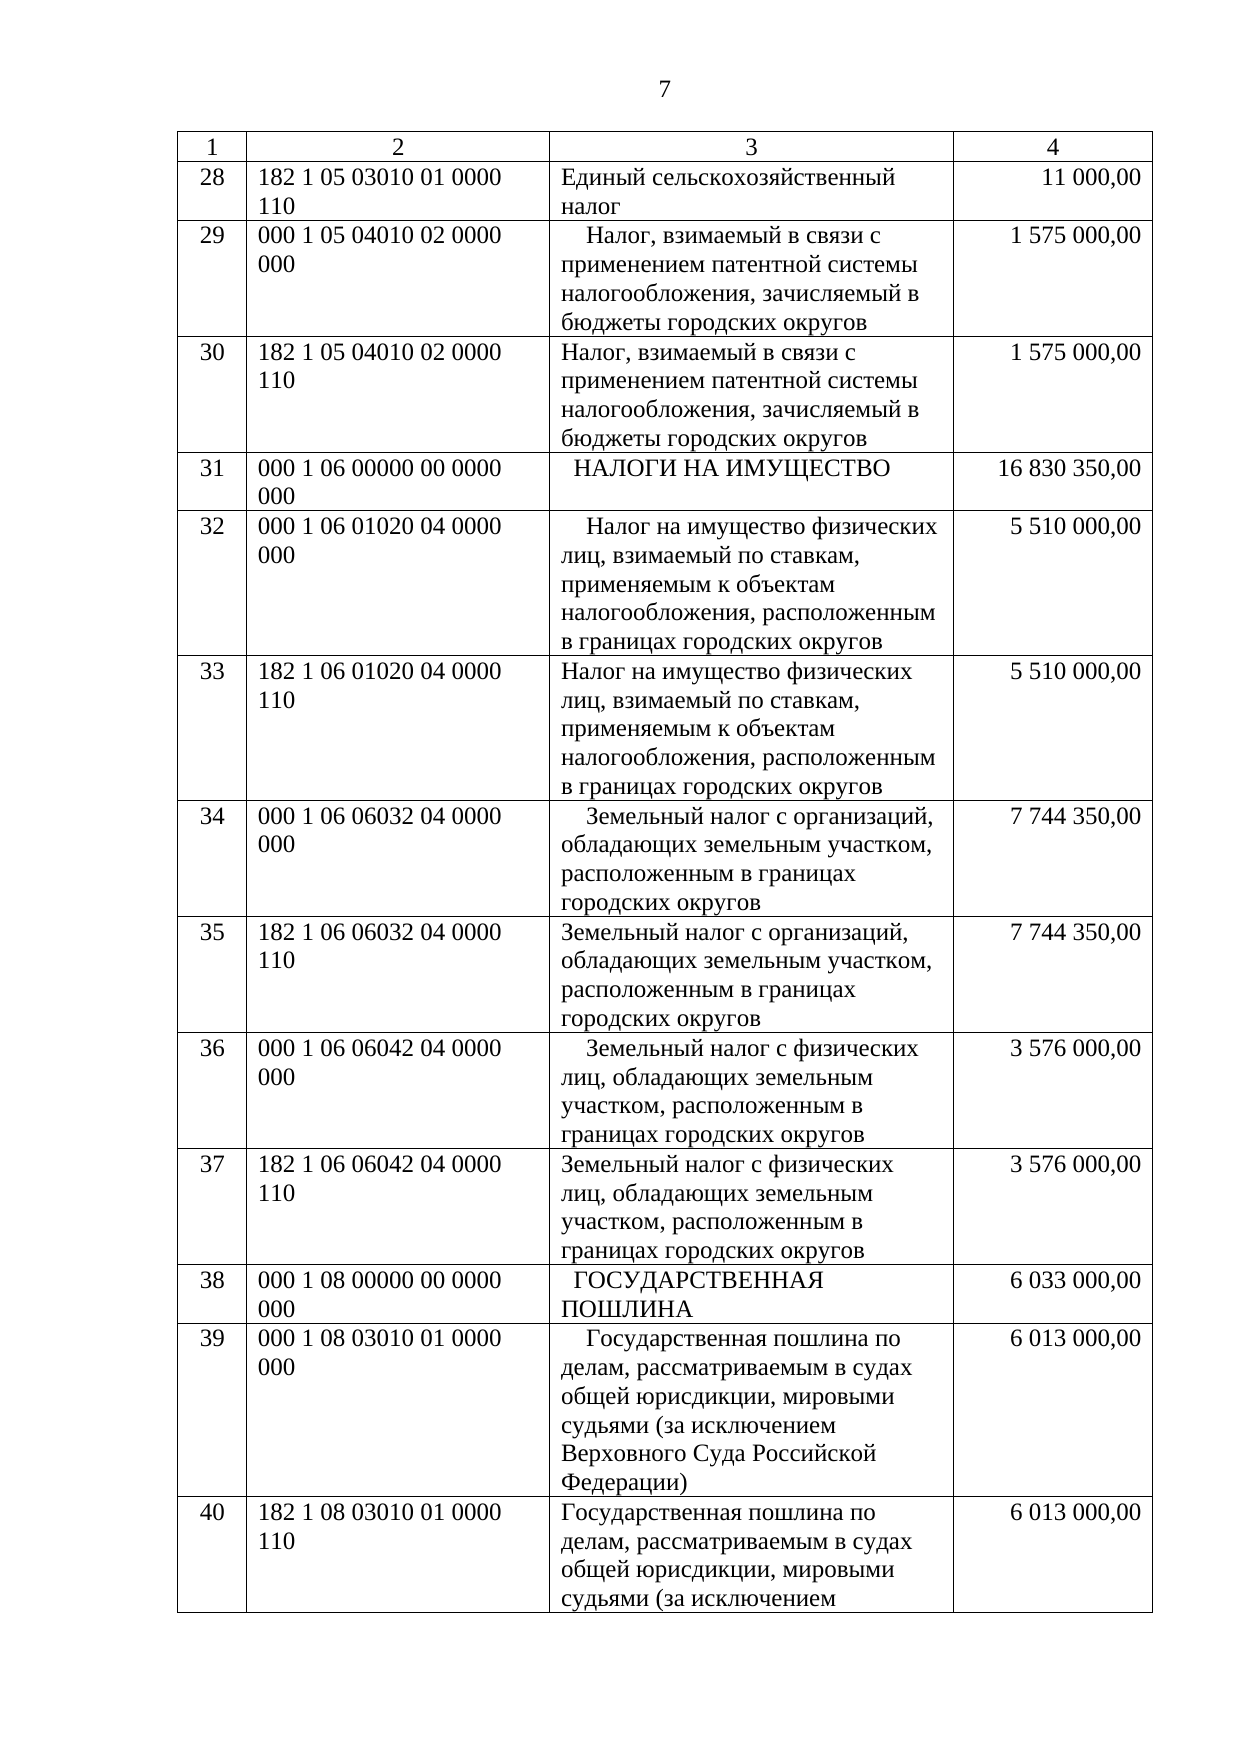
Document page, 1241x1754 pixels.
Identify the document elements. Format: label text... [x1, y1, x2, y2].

table_cell 7 744 350,00 [954, 917, 1152, 1032]
table_cell Земельный налог с физических лиц, обладающих земельным участком, расположенным в границах городских округов [550, 1149, 953, 1264]
table_cell 35 [178, 917, 246, 1032]
table_cell 36 [178, 1033, 246, 1148]
table_cell 182 1 08 03010 01 0000 110 [247, 1497, 549, 1612]
table_cell 32 [178, 511, 246, 655]
table_cell Земельный налог с организаций, обладающих земельным участком, расположенным в границах городских округов [550, 801, 953, 916]
table_cell 000 1 06 06032 04 0000 000 [247, 801, 549, 916]
table_cell 6 033 000,00 [954, 1265, 1152, 1322]
table_cell 16 830 350,00 [954, 453, 1152, 510]
table_cell 182 1 06 01020 04 0000 110 [247, 656, 549, 800]
table_cell Налог на имущество физических лиц, взимаемый по ставкам, применяемым к объектам налогообложения, расположенным в границах городских округов [550, 656, 953, 800]
table_cell 1 575 000,00 [954, 221, 1152, 336]
table_cell 7 744 350,00 [954, 801, 1152, 916]
table_cell 182 1 06 06032 04 0000 110 [247, 917, 549, 1032]
table_header 3 [550, 132, 953, 161]
table_cell 29 [178, 221, 246, 336]
table_cell 1 575 000,00 [954, 337, 1152, 452]
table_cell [550, 1497, 953, 1612]
table_cell 5 510 000,00 [954, 656, 1152, 800]
table_cell Земельный налог с организаций, обладающих земельным участком, расположенным в границах городских округов [550, 917, 953, 1032]
table_cell 30 [178, 337, 246, 452]
table_cell 39 [178, 1324, 246, 1496]
table_cell 000 1 08 00000 00 0000 000 [247, 1265, 549, 1322]
table_cell 182 1 06 06042 04 0000 110 [247, 1149, 549, 1264]
table_cell 38 [178, 1265, 246, 1322]
table_cell 182 1 05 04010 02 0000 110 [247, 337, 549, 452]
table_cell Единый сельскохозяйственный налог [550, 162, 953, 219]
table_cell 37 [178, 1149, 246, 1264]
table_cell 000 1 05 04010 02 0000 000 [247, 221, 549, 336]
table_cell Налог, взимаемый в связи с применением патентной системы налогообложения, зачисляемый в бюджеты городских округов [550, 337, 953, 452]
table_cell 33 [178, 656, 246, 800]
table_header 4 [954, 132, 1152, 161]
table_cell Налог на имущество физических лиц, взимаемый по ставкам, применяемым к объектам налогообложения, расположенным в границах городских округов [550, 511, 953, 655]
table_cell ГОСУДАРСТВЕННАЯ ПОШЛИНА [550, 1265, 953, 1322]
table_cell 3 576 000,00 [954, 1033, 1152, 1148]
table_cell 000 1 06 06042 04 0000 000 [247, 1033, 549, 1148]
table_cell Налог, взимаемый в связи с применением патентной системы налогообложения, зачисляемый в бюджеты городских округов [550, 221, 953, 336]
table_cell 6 013 000,00 [954, 1497, 1152, 1612]
table_header 2 [247, 132, 549, 161]
table_cell 000 1 06 00000 00 0000 000 [247, 453, 549, 510]
table_cell 28 [178, 162, 246, 219]
table_cell 34 [178, 801, 246, 916]
table_cell 31 [178, 453, 246, 510]
table_cell Земельный налог с физических лиц, обладающих земельным участком, расположенным в границах городских округов [550, 1033, 953, 1148]
table_cell Государственная пошлина по делам, рассматриваемым в судах общей юрисдикции, мировыми судьями (за исключением Верховного Суда Российской Федерации) [550, 1324, 953, 1496]
table_cell 000 1 08 03010 01 0000 000 [247, 1324, 549, 1496]
table_cell НАЛОГИ НА ИМУЩЕСТВО [550, 453, 953, 510]
table_cell 000 1 06 01020 04 0000 000 [247, 511, 549, 655]
table_cell 5 510 000,00 [954, 511, 1152, 655]
table_cell 11 000,00 [954, 162, 1152, 219]
table_cell 6 013 000,00 [954, 1324, 1152, 1496]
table_cell 40 [178, 1497, 246, 1612]
table_header 1 [178, 132, 246, 161]
table_cell 3 576 000,00 [954, 1149, 1152, 1264]
table_cell 182 1 05 03010 01 0000 110 [247, 162, 549, 219]
